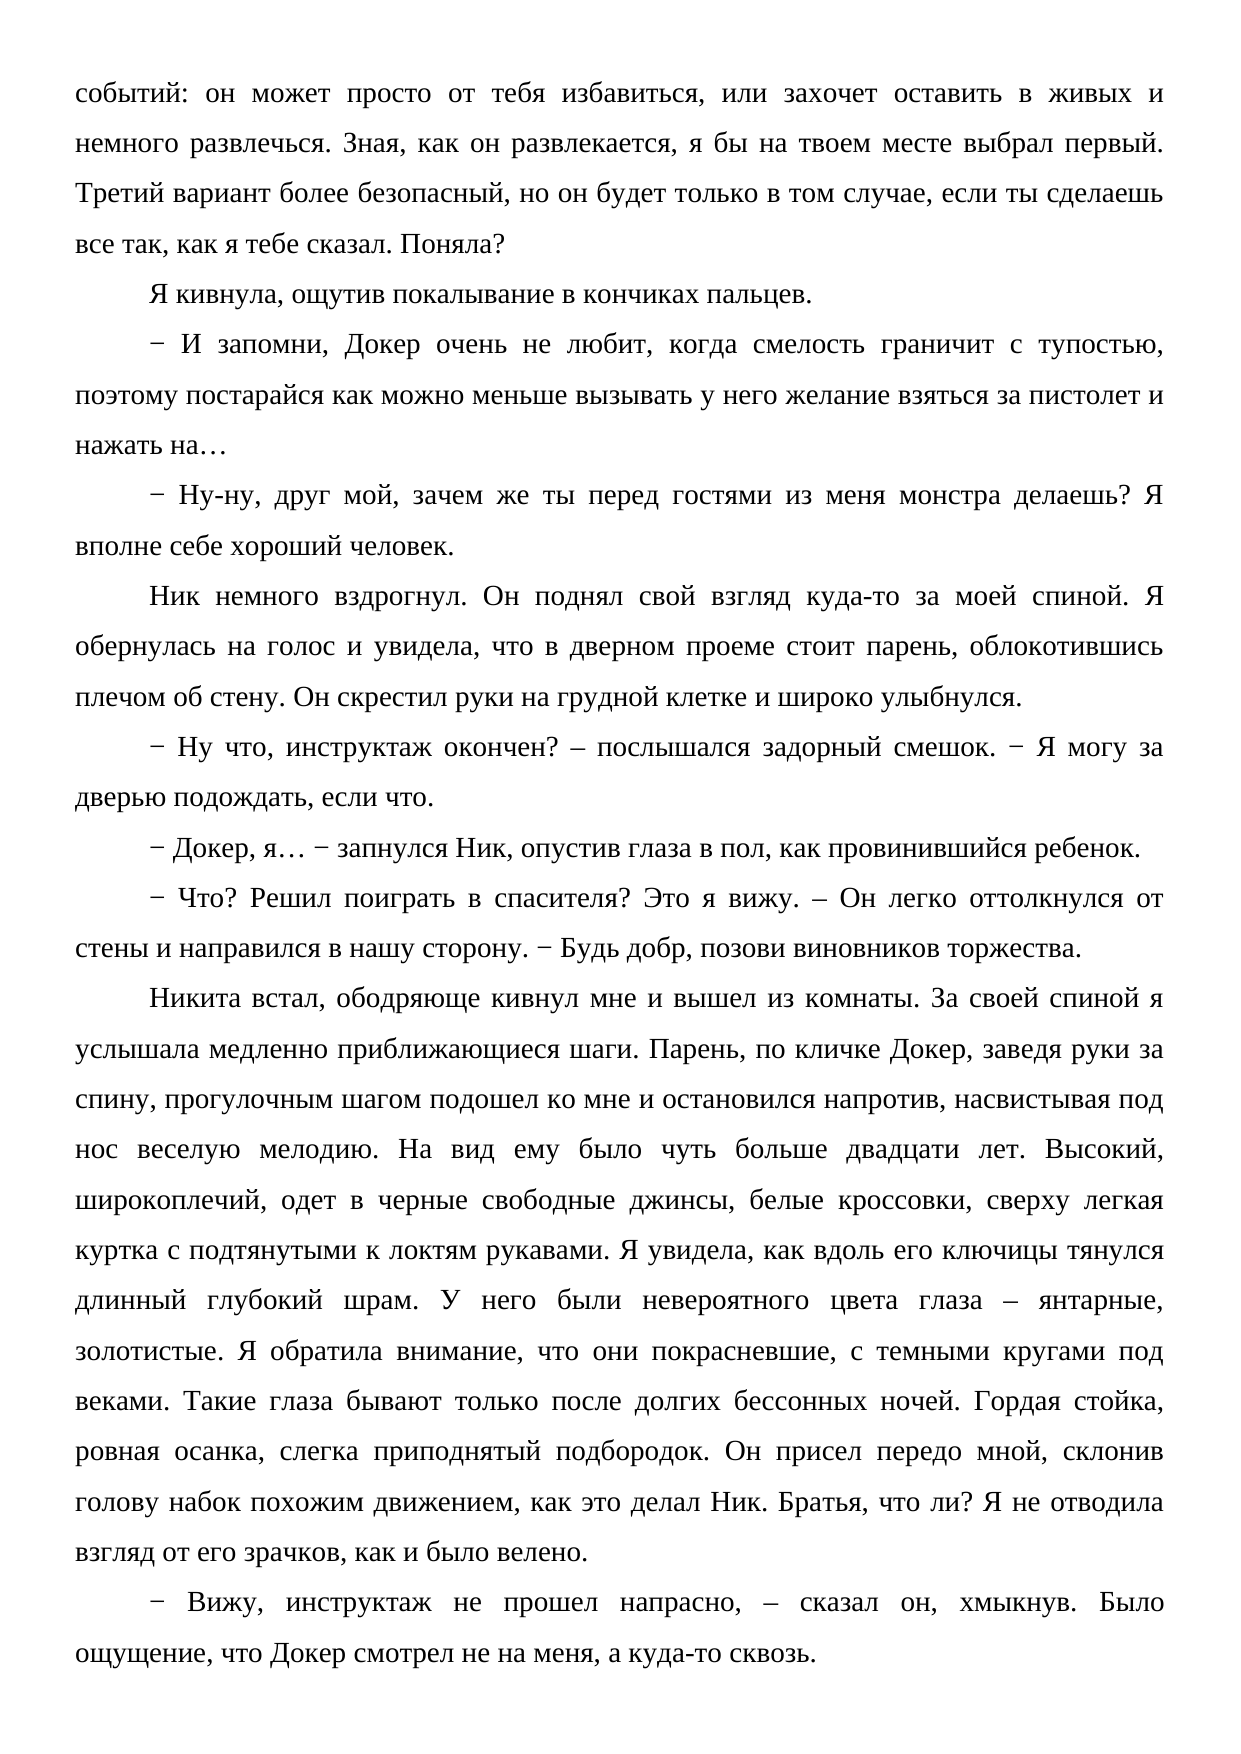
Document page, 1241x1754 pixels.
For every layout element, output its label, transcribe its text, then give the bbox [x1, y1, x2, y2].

text − Ну что, инструктаж окончен? – послышался задорный смешок. − Я могу за дверью подождать, если что. [75, 729, 1165, 813]
text Никита встал, ободряюще кивнул мне и вышел из комнаты. За своей спиной я услышала медленно приближающиеся шаги. Парень, по кличке Докер, заведя руки за спину, прогулочным шагом подошел ко мне и остановился напротив, насвистывая под нос веселую мелодию. На вид ему было чуть больше двадцати лет. Высокий, широкоплечий, одет в черные свободные джинсы, белые кроссовки, сверху легкая куртка с подтянутыми к локтям рукавами. Я увидела, как вдоль его ключицы тянулся длинный глубокий шрам. У него были невероятного цвета глаза – янтарные, золотистые. Я обратила внимание, что они покрасневшие, с темными кругами под веками. Такие глаза бывают только после долгих бессонных ночей. Гордая стойка, ровная осанка, слегка приподнятый подбородок. Он присел передо мной, склонив голову набок похожим движением, как это делал Ник. Братья, что ли? Я не отводила взгляд от его зрачков, как и было велено. [75, 981, 1165, 1568]
text − Что? Решил поиграть в спасителя? Это я вижу. – Он легко оттолкнулся от стены и направился в нашу сторону. − Будь добр, позови виновников торжества. [75, 880, 1165, 964]
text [75, 75, 1165, 259]
text − Докер, я… − запнулся Ник, опустив глаза в пол, как провинившийся ребенок. [75, 830, 1165, 863]
text Я кивнула, ощутив покалывание в кончиках пальцев. [75, 276, 1165, 310]
text Ник немного вздрогнул. Он поднял свой взгляд куда-то за моей спиной. Я обернулась на голос и увидела, что в дверном проеме стоит парень, облокотившись плечом об стену. Он скрестил руки на грудной клетке и широко улыбнулся. [75, 578, 1165, 712]
text − Ну-ну, друг мой, зачем же ты перед гостями из меня монстра делаешь? Я вполне себе хороший человек. [75, 477, 1165, 561]
text − И запомни, Докер очень не любит, когда смелость граничит с тупостью, поэтому постарайся как можно меньше вызывать у него желание взяться за пистолет и нажать на… [75, 327, 1165, 461]
text − Вижу, инструктаж не прошел напрасно, – сказал он, хмыкнув. Было ощущение, что Докер смотрел не на меня, а куда-то сквозь. [75, 1584, 1165, 1668]
